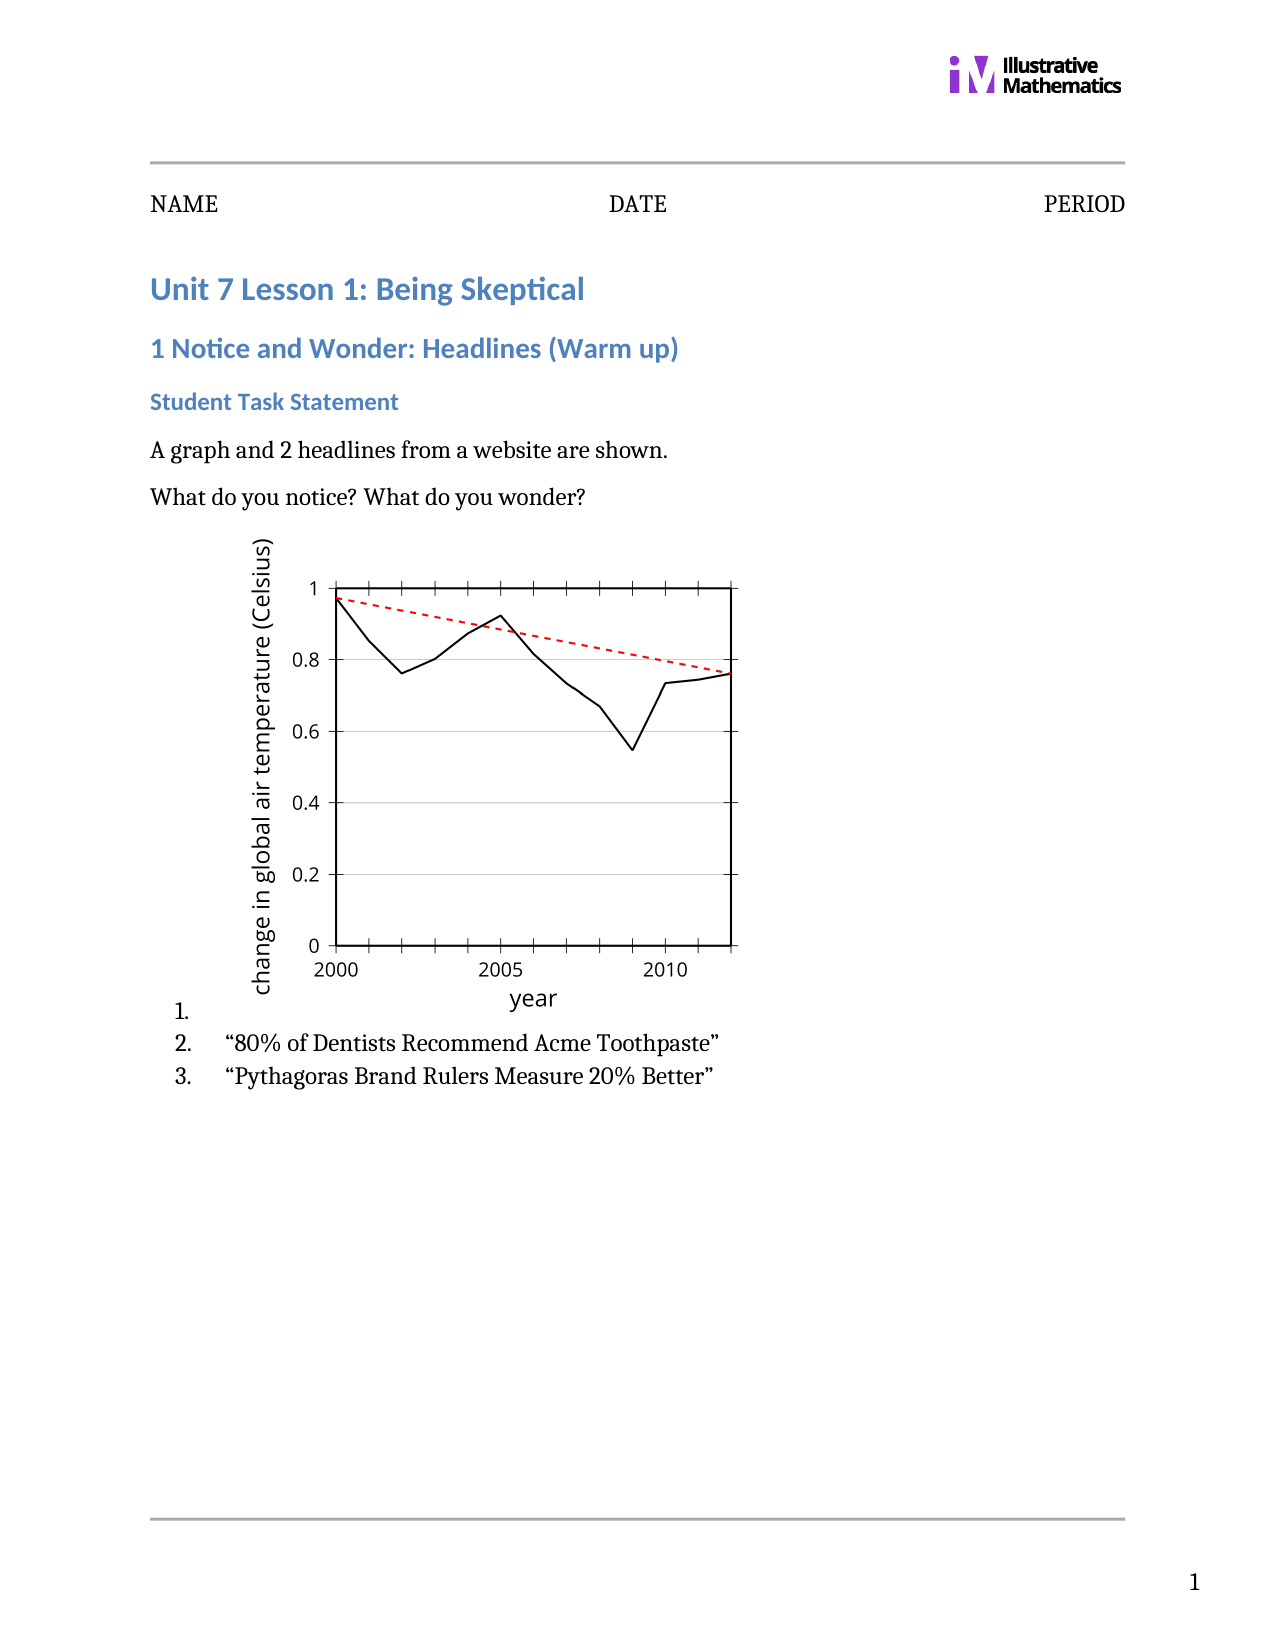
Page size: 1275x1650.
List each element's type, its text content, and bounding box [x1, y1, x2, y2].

subtitle 1 Notice and Wonder: Headlines (Warm up) [150, 330, 1125, 366]
text What do you notice? What do you wonder? [150, 483, 1125, 512]
picture [949, 55, 1121, 93]
list “80% of Dentists Recommend Acme Toothpaste” [175, 1029, 1125, 1058]
subtitle Student Task Statement [150, 386, 1125, 417]
list “Pythagoras Brand Rulers Measure 20% Better” [175, 1062, 1125, 1091]
text A graph and 2 headlines from a website are shown. [150, 436, 1125, 464]
picture [243, 530, 739, 1020]
subtitle Unit 7 Lesson 1: Being Skeptical [150, 268, 1125, 309]
